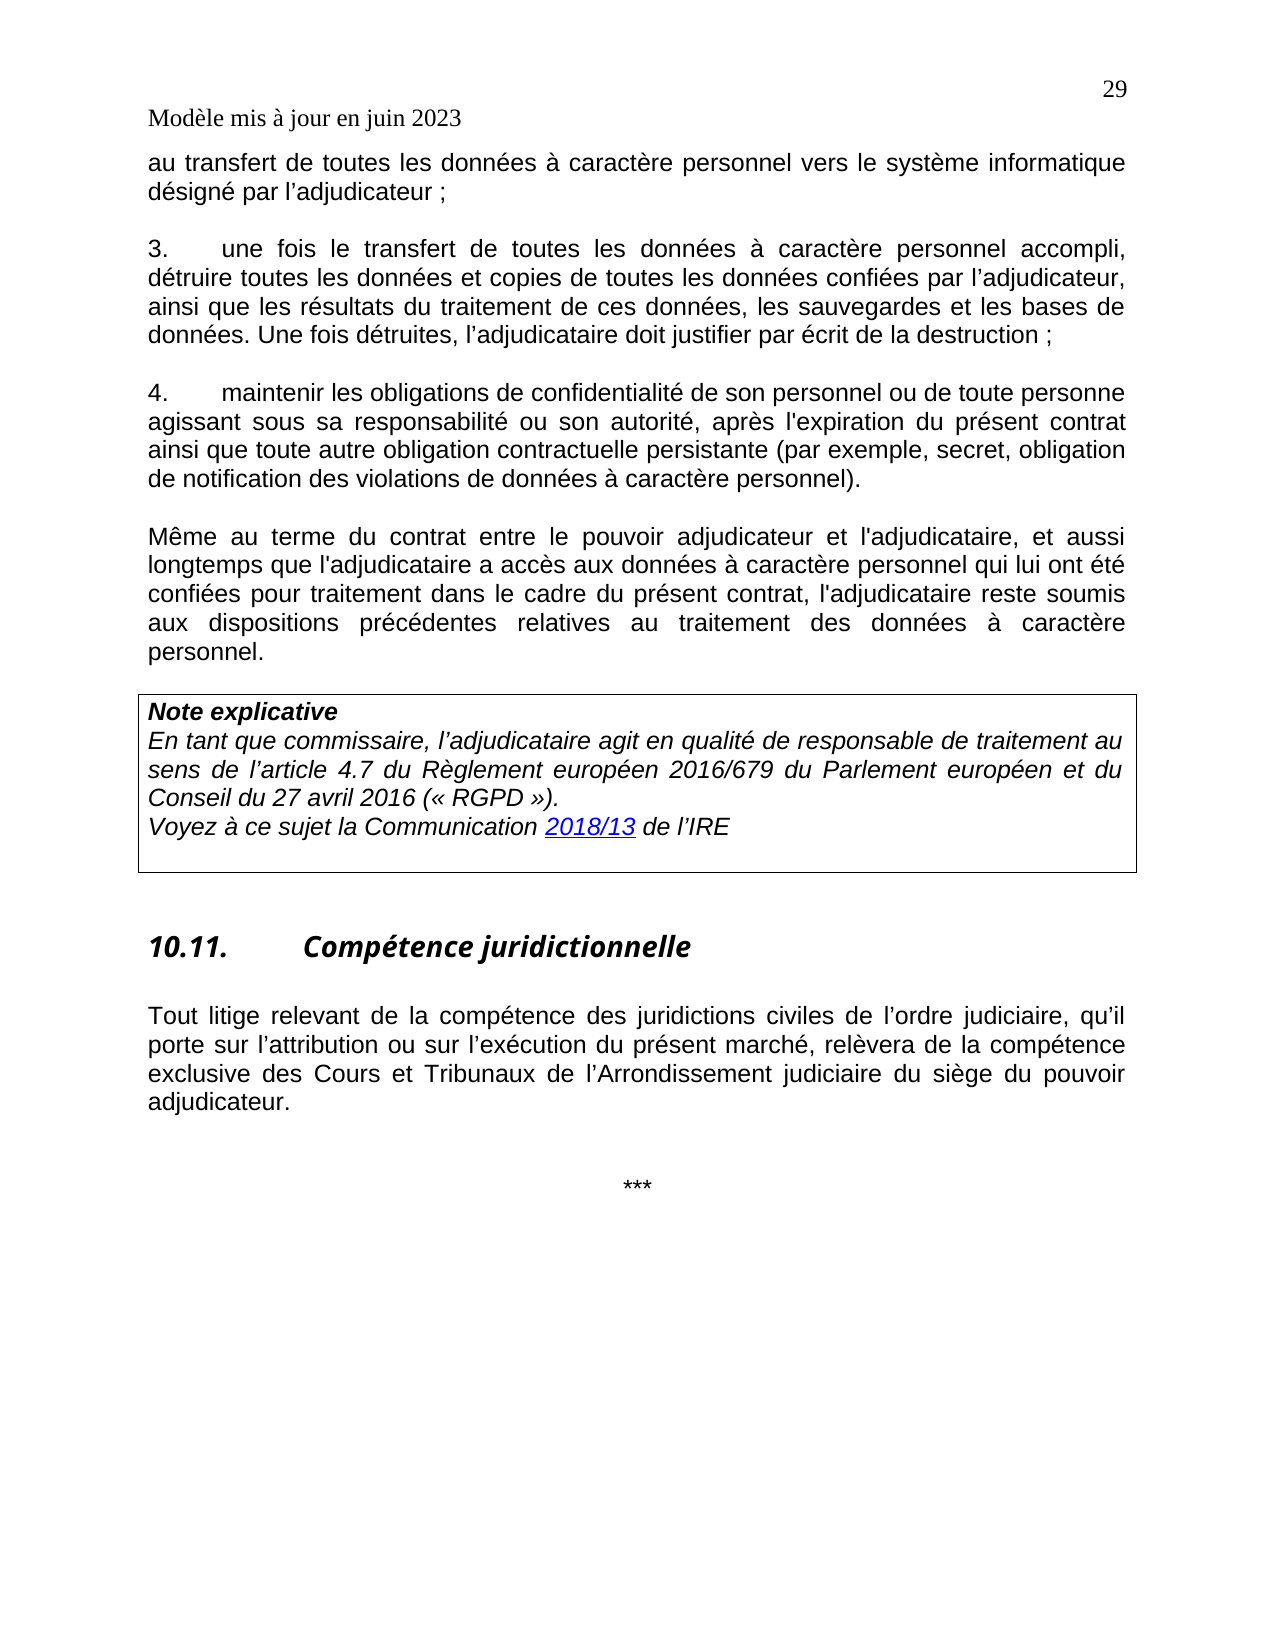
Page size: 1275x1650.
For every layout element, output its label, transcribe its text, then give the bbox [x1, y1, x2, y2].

text 4. maintenir les obligations de confidentialité de son personnel ou de toute personne agissant sous sa responsabilité ou son autorité, après l'expiration du présent contrat ainsi que toute autre obligation contractuelle persistante (par exemple, secret, obligation de notification des violations de données à caractère personnel). [148, 378, 1127, 493]
text 3. une fois le transfert de toutes les données à caractère personnel accompli, détruire toutes les données et copies de toutes les données confiées par l’adjudicateur, ainsi que les résultats du traitement de ces données, les sauvegardes et les bases de données. Une fois détruites, l’adjudicataire doit justifier par écrit de la destruction ; [148, 234, 1127, 349]
text Même au terme du contrat entre le pouvoir adjudicateur et l'adjudicataire, et aussi longtemps que l'adjudicataire a accès aux données à caractère personnel qui lui ont été confiées pour traitement dans le cadre du présent contrat, l'adjudicataire reste soumis aux dispositions précédentes relatives au traitement des données à caractère personnel. [148, 521, 1127, 665]
text Tout litige relevant de la compétence des juridictions civiles de l’ordre judiciaire, qu’il porte sur l’attribution ou sur l’exécution du présent marché, relèvera de la compétence exclusive des Cours et Tribunaux de l’Arrondissement judiciaire du siège du pouvoir adjudicateur. [148, 1001, 1127, 1116]
text *** [148, 1174, 1127, 1202]
text Voyez à ce sujet la Communication 2018/13 de l’IRE [148, 812, 1127, 841]
text Note explicative [139, 695, 1136, 726]
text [148, 148, 1127, 205]
subtitle 10.11. Compétence juridictionnelle [148, 926, 1127, 966]
text En tant que commissaire, l’adjudicataire agit en qualité de responsable de traitement au sens de l’article 4.7 du Règlement européen 2016/679 du Parlement européen et du Conseil du 27 avril 2016 (« RGPD »). [148, 726, 1127, 812]
